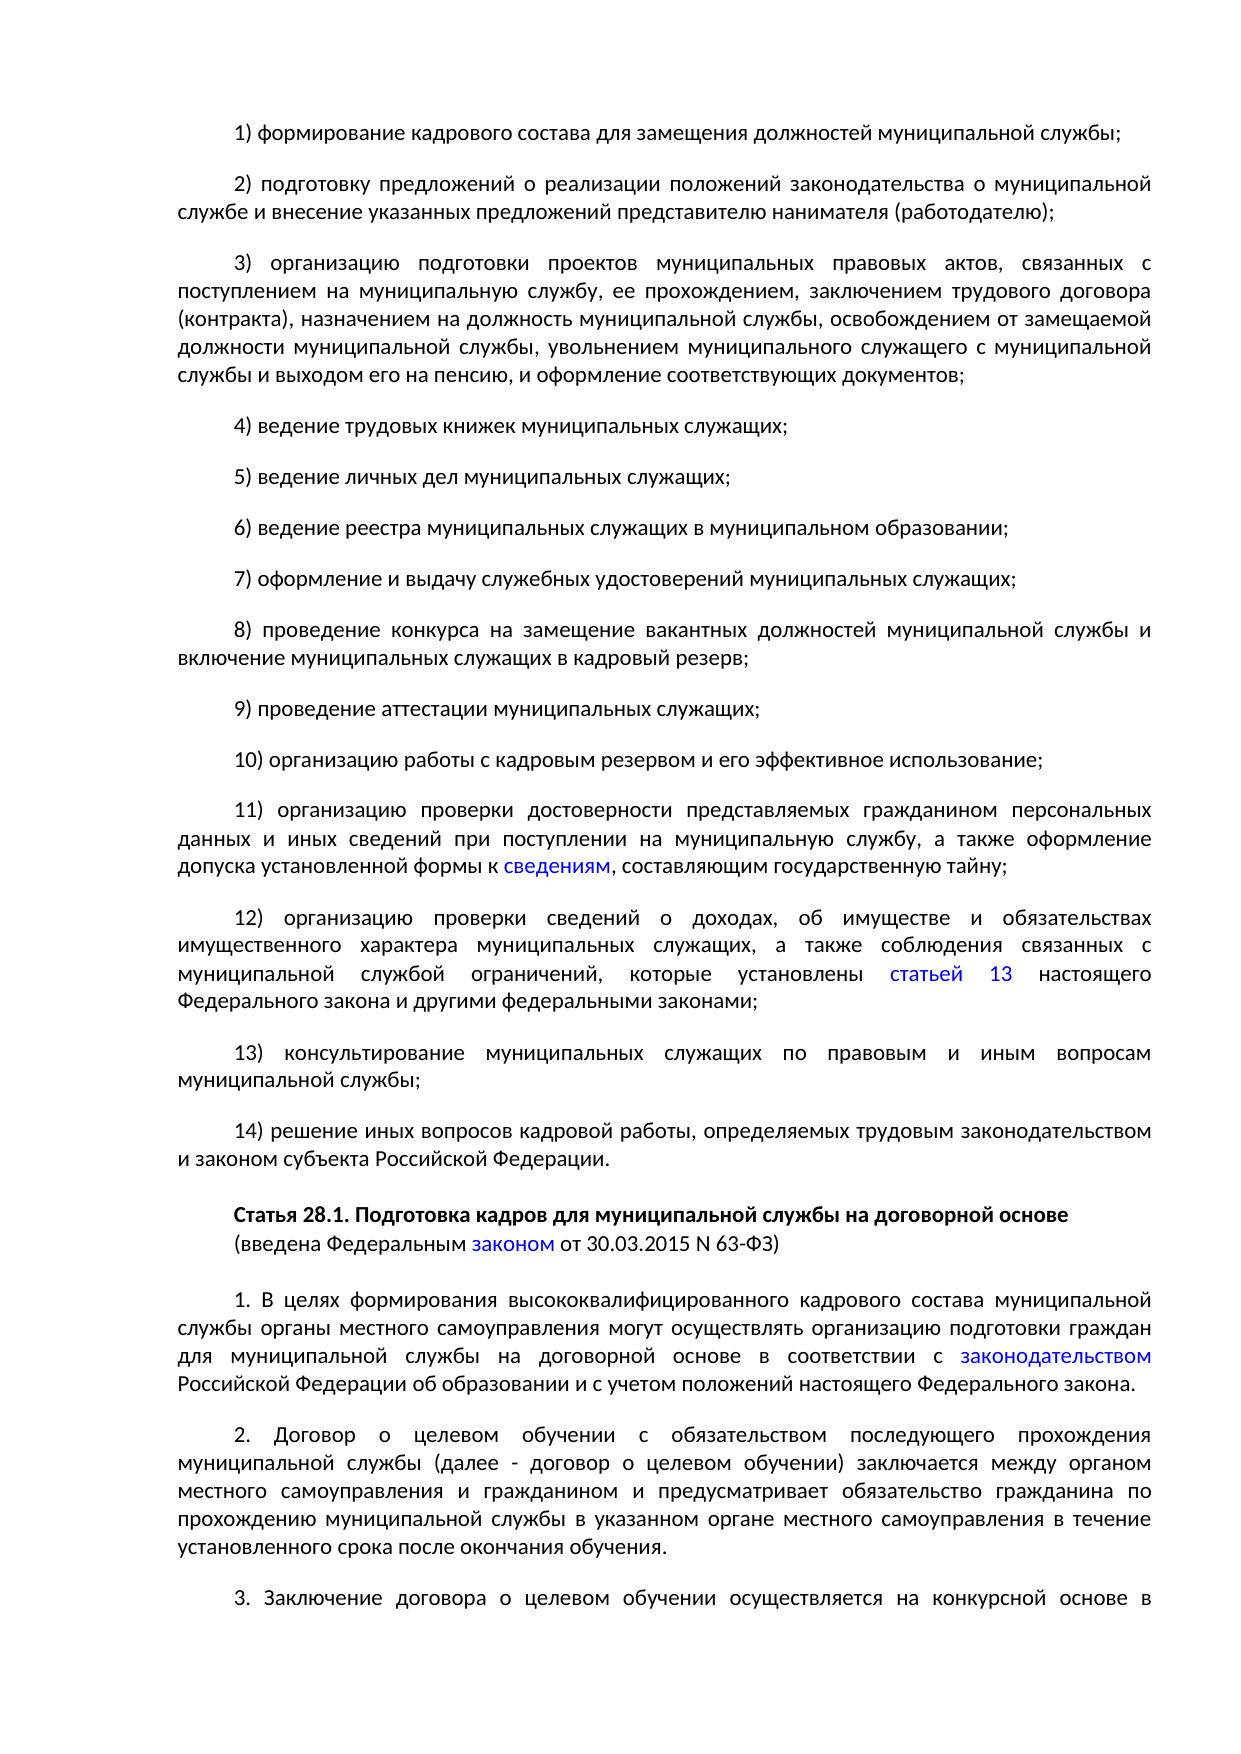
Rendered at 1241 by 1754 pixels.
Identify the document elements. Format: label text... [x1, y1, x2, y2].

text 11) организацию проверки достоверности представляемых гражданином персональных данных и иных сведений при поступлении на муниципальную службу, а также оформление допуска установленной формы к сведениям, составляющим государственную тайну; [177, 796, 1152, 880]
text 12) организацию проверки сведений о доходах, об имуществе и обязательствах имущественного характера муниципальных служащих, а также соблюдения связанных с муниципальной службой ограничений, которые установлены статьей 13 настоящего Федерального закона и другими федеральными законами; [177, 903, 1152, 1015]
text 9) проведение аттестации муниципальных служащих; [177, 694, 1152, 722]
text 4) ведение трудовых книжек муниципальных служащих; [177, 411, 1152, 439]
text 7) оформление и выдачу служебных удостоверений муниципальных служащих; [177, 564, 1152, 592]
text 1) формирование кадрового состава для замещения должностей муниципальной службы; [177, 118, 1152, 146]
title Статья 28.1. Подготовка кадров для муниципальной службы на договорной основе [177, 1201, 1152, 1229]
text 2. Договор о целевом обучении с обязательством последующего прохождения муниципальной службы (далее - договор о целевом обучении) заключается между органом местного самоуправления и гражданином и предусматривает обязательство гражданина по прохождению муниципальной службы в указанном органе местного самоуправления в течение установленного срока после окончания обучения. [177, 1420, 1152, 1560]
text 10) организацию работы с кадровым резервом и его эффективное использование; [177, 745, 1152, 773]
text 8) проведение конкурса на замещение вакантных должностей муниципальной службы и включение муниципальных служащих в кадровый резерв; [177, 615, 1152, 671]
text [177, 1583, 1152, 1611]
text (введена Федеральным законом от 30.03.2015 N 63-ФЗ) [177, 1229, 1152, 1257]
text 14) решение иных вопросов кадровой работы, определяемых трудовым законодательством и законом субъекта Российской Федерации. [177, 1117, 1152, 1173]
text 5) ведение личных дел муниципальных служащих; [177, 462, 1152, 490]
text 1. В целях формирования высококвалифицированного кадрового состава муниципальной службы органы местного самоуправления могут осуществлять организацию подготовки граждан для муниципальной службы на договорной основе в соответствии с законодательством Российской Федерации об образовании и с учетом положений настоящего Федерального закона. [177, 1285, 1152, 1397]
text 6) ведение реестра муниципальных служащих в муниципальном образовании; [177, 513, 1152, 541]
text 13) консультирование муниципальных служащих по правовым и иным вопросам муниципальной службы; [177, 1038, 1152, 1094]
text 2) подготовку предложений о реализации положений законодательства о муниципальной службе и внесение указанных предложений представителю нанимателя (работодателю); [177, 169, 1152, 225]
text 3) организацию подготовки проектов муниципальных правовых актов, связанных с поступлением на муниципальную службу, ее прохождением, заключением трудового договора (контракта), назначением на должность муниципальной службы, освобождением от замещаемой должности муниципальной службы, увольнением муниципального служащего с муниципальной службы и выходом его на пенсию, и оформление соответствующих документов; [177, 248, 1152, 388]
